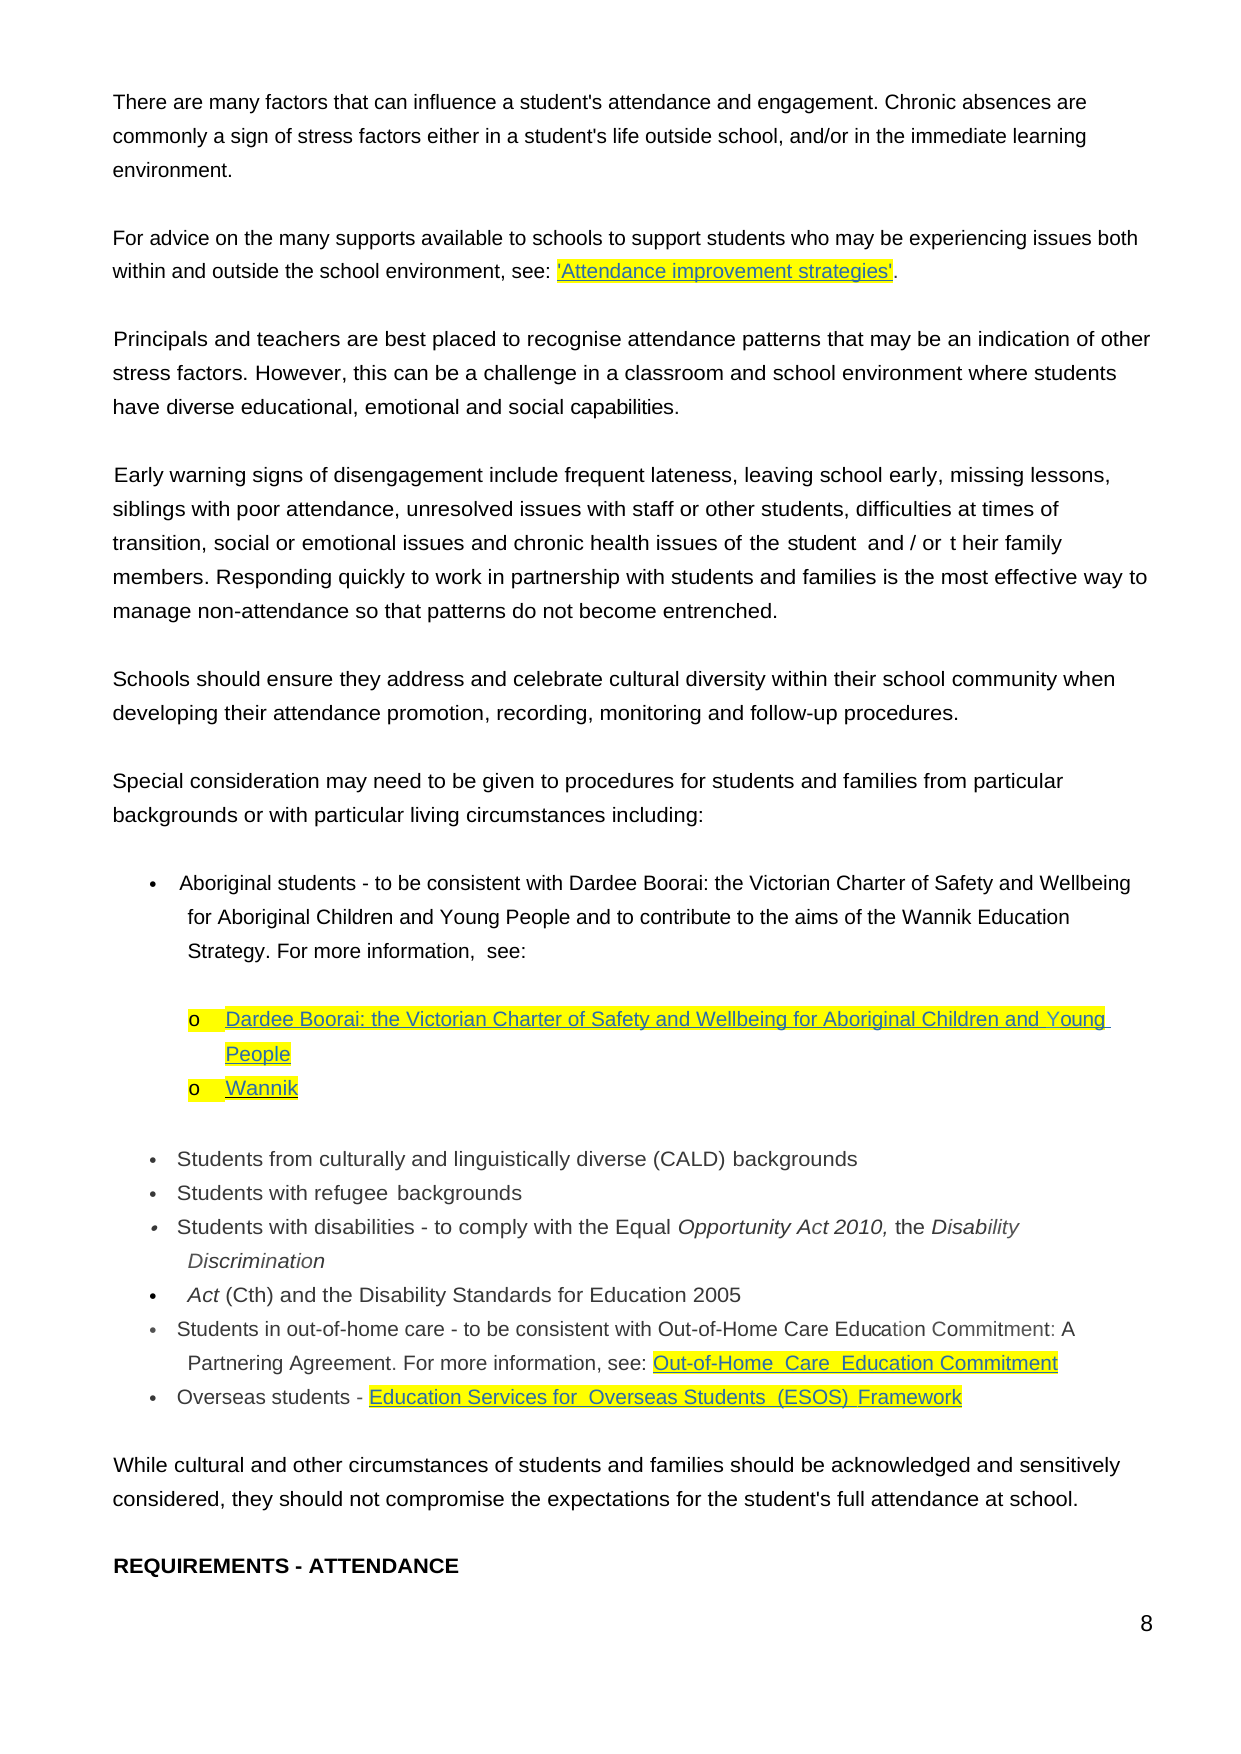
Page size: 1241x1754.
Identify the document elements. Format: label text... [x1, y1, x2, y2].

text While cultural and other circumstances of students and families should be acknowledged and sensitively considered, they should not compromise the expectations for the student's full attendance at school. [112, 1452, 1153, 1510]
list Wannik [225, 1076, 1153, 1102]
list Students with disabilities - to comply with the Equal Opportunity Act 2010, the Disability Discrimination [150, 1215, 1153, 1273]
list Students in out-of-home care - to be consistent with Out-of-Home Care Education Commitment: A Partnering Agreement. For more information, see: Out-of-Home Care Education Commitment [150, 1317, 1153, 1374]
list Overseas students - Education Services for Overseas Students (ESOS) Framework [150, 1384, 1153, 1408]
list Act (Cth) and the Disability Standards for Education 2005 [150, 1283, 1153, 1307]
list Students from culturally and linguistically diverse (CALD) backgrounds [150, 1147, 1153, 1171]
text For advice on the many supports available to schools to support students who may be experiencing issues both within and outside the school environment, see: 'Attendance improvement strategies'. [112, 225, 1153, 283]
list Students with refugee backgrounds [150, 1181, 1153, 1205]
text Early warning signs of disengagement include frequent lateness, leaving school early, missing lessons, siblings with poor attendance, unresolved issues with staff or other students, difficulties at times of transition, social or emotional issues and chronic health issues of the student and / or t heir family members. Responding quickly to work in partnership with students and families is the most effective way to manage non-attendance so that patterns do not become entrenched. [112, 463, 1153, 623]
list Dardee Boorai: the Victorian Charter of Safety and Wellbeing for Aboriginal Children and Young People [188, 1006, 1153, 1066]
text Principals and teachers are best placed to recognise attendance patterns that may be an indication of other stress factors. However, this can be a challenge in a classroom and school environment where students have diverse educational, emotional and social capabilities. [112, 327, 1153, 419]
text Schools should ensure they address and celebrate cultural diversity within their school community when developing their attendance promotion, recording, monitoring and follow-up procedures. [112, 667, 1153, 725]
text Special consideration may need to be given to procedures for students and families from particular backgrounds or with particular living circumstances including: [112, 769, 1153, 827]
list Aboriginal students - to be consistent with Dardee Boorai: the Victorian Charter of Safety and Wellbeing for Aboriginal Children and Young People and to contribute to the aims of the Wannik Education Strategy. For more information, see: [150, 871, 1153, 962]
subtitle REQUIREMENTS - ATTENDANCE [112, 1554, 1153, 1578]
text There are many factors that can influence a student's attendance and engagement. Chronic absences are commonly a sign of stress factors either in a student's life outside school, and/or in the immediate learning environment. [112, 89, 1153, 181]
